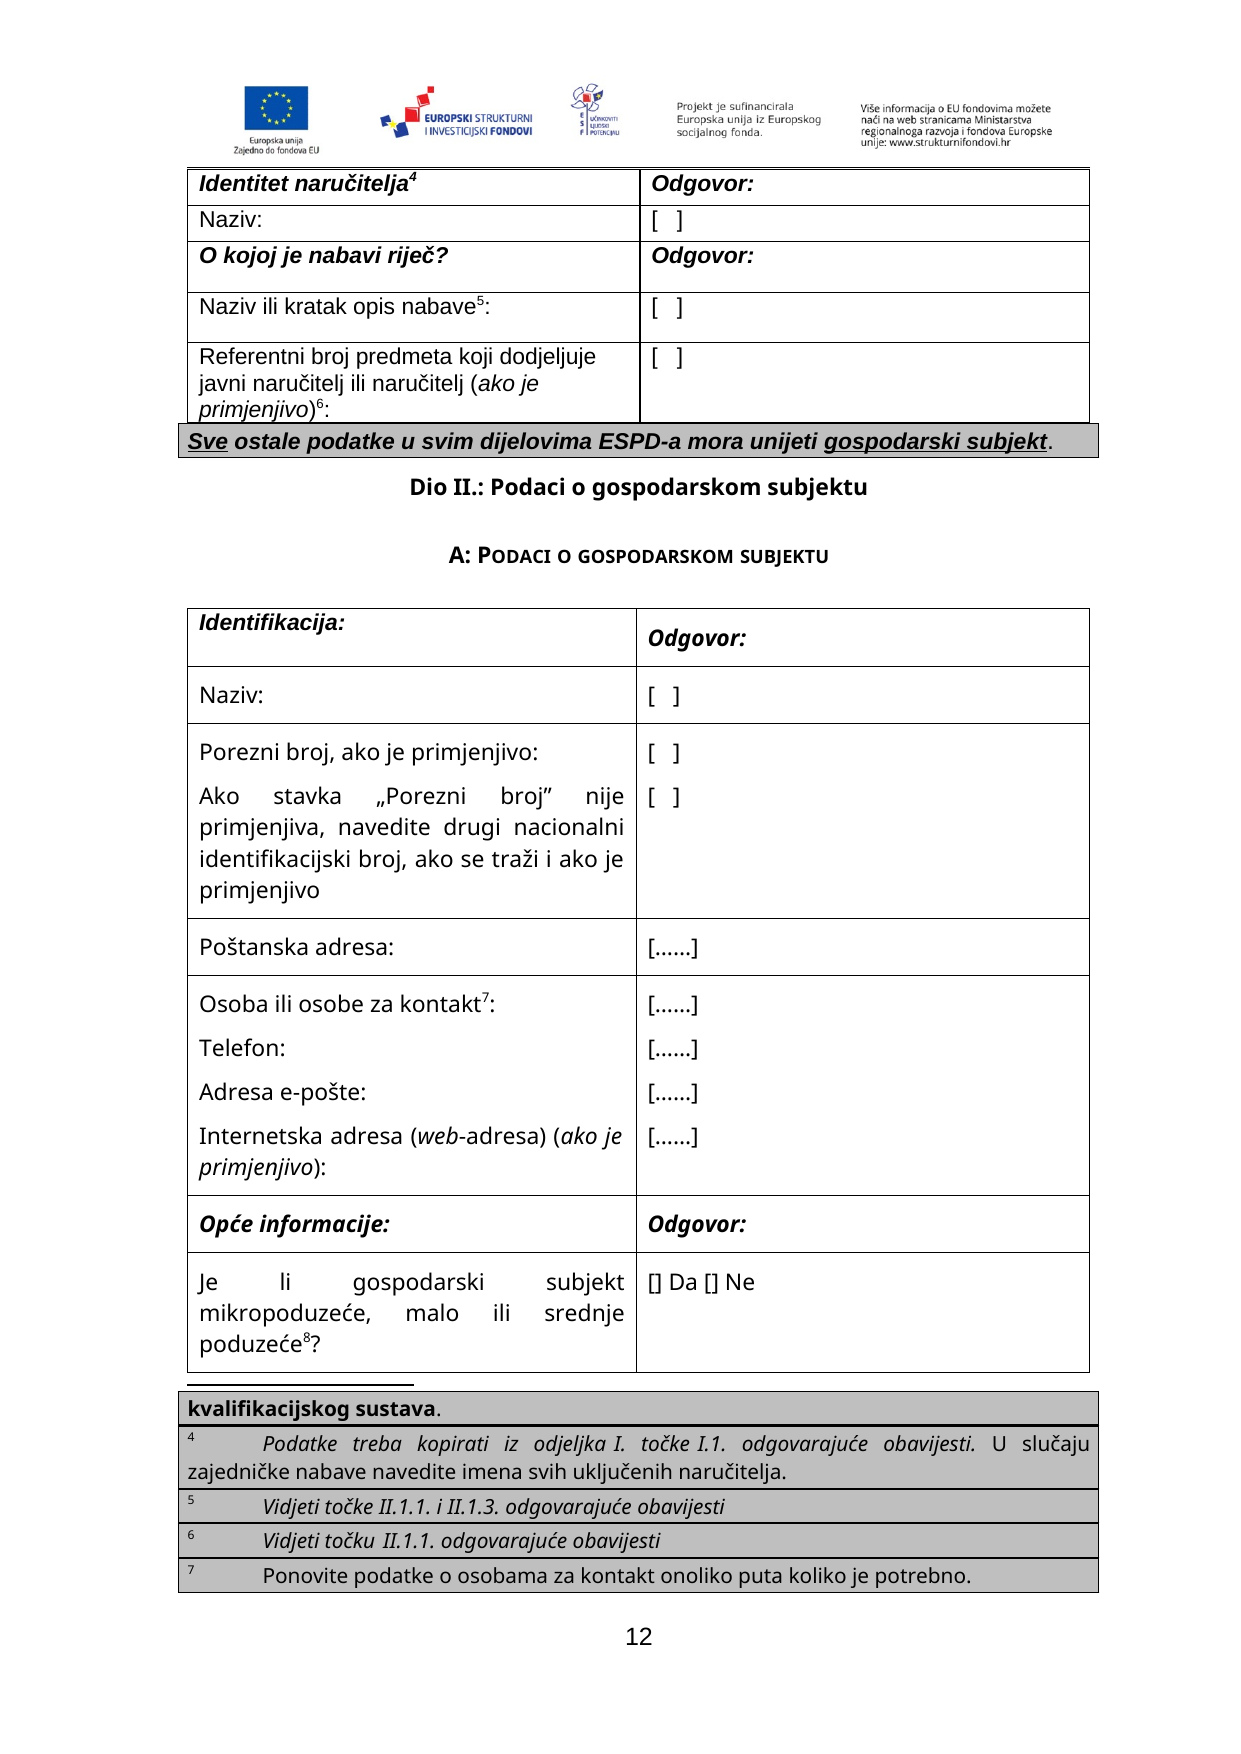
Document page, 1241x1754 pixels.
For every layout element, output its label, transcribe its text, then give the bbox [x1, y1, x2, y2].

table_header Odgovor: [637, 609, 1089, 666]
picture [187, 75, 1091, 166]
title Dio II.: Podaci o gospodarskom subjektu [187, 471, 1090, 502]
table_cell [……] [……] [……] [……] [637, 976, 1089, 1195]
table_cell Osoba ili osobe za kontakt: Telefon: Adresa e-pošte: Internetska adresa (web-adresa) (ako je primjenjivo): [188, 976, 636, 1195]
table_cell Naziv: [188, 206, 639, 241]
table_cell [ ] [637, 667, 1089, 723]
table_cell [ ] [ ] [637, 724, 1089, 918]
table_cell [……] [637, 919, 1089, 975]
table_cell Naziv: [188, 667, 636, 723]
table_cell Odgovor: [641, 242, 1089, 292]
title A: Podaci o gospodarskom subjektu [187, 539, 1090, 571]
table_cell Referentni broj predmeta koji dodjeljuje javni naručitelj ili naručitelj (ako je primjenjivo): [188, 343, 639, 422]
table_cell [ ] [641, 293, 1089, 342]
table_cell Porezni broj, ako je primjenjivo: Ako stavka „Porezni broj” nije primjenjiva, navedite drugi nacionalni identifikacijski broj, ako se traži i ako je primjenjivo [188, 724, 636, 918]
table_cell Naziv ili kratak opis nabave: [188, 293, 639, 342]
table_cell Poštanska adresa: [188, 919, 636, 975]
table_cell [] Da [] Ne [637, 1253, 1089, 1372]
table_header Identifikacija: [188, 609, 636, 666]
table_cell Opće informacije: [188, 1196, 636, 1252]
table_header Odgovor: [641, 170, 1089, 205]
table_cell Odgovor: [637, 1196, 1089, 1252]
table_cell O kojoj je nabavi riječ? [188, 242, 639, 292]
table_cell [ ] [641, 206, 1089, 241]
text Sve ostale podatke u svim dijelovima ESPD-a mora unijeti gospodarski subjekt. [179, 424, 1098, 457]
table_header Identitet naručitelja [188, 170, 639, 205]
table_cell [ ] [641, 343, 1089, 422]
table_cell Je li gospodarski subjekt mikropoduzeće, malo ili srednje poduzeće? [188, 1253, 636, 1372]
